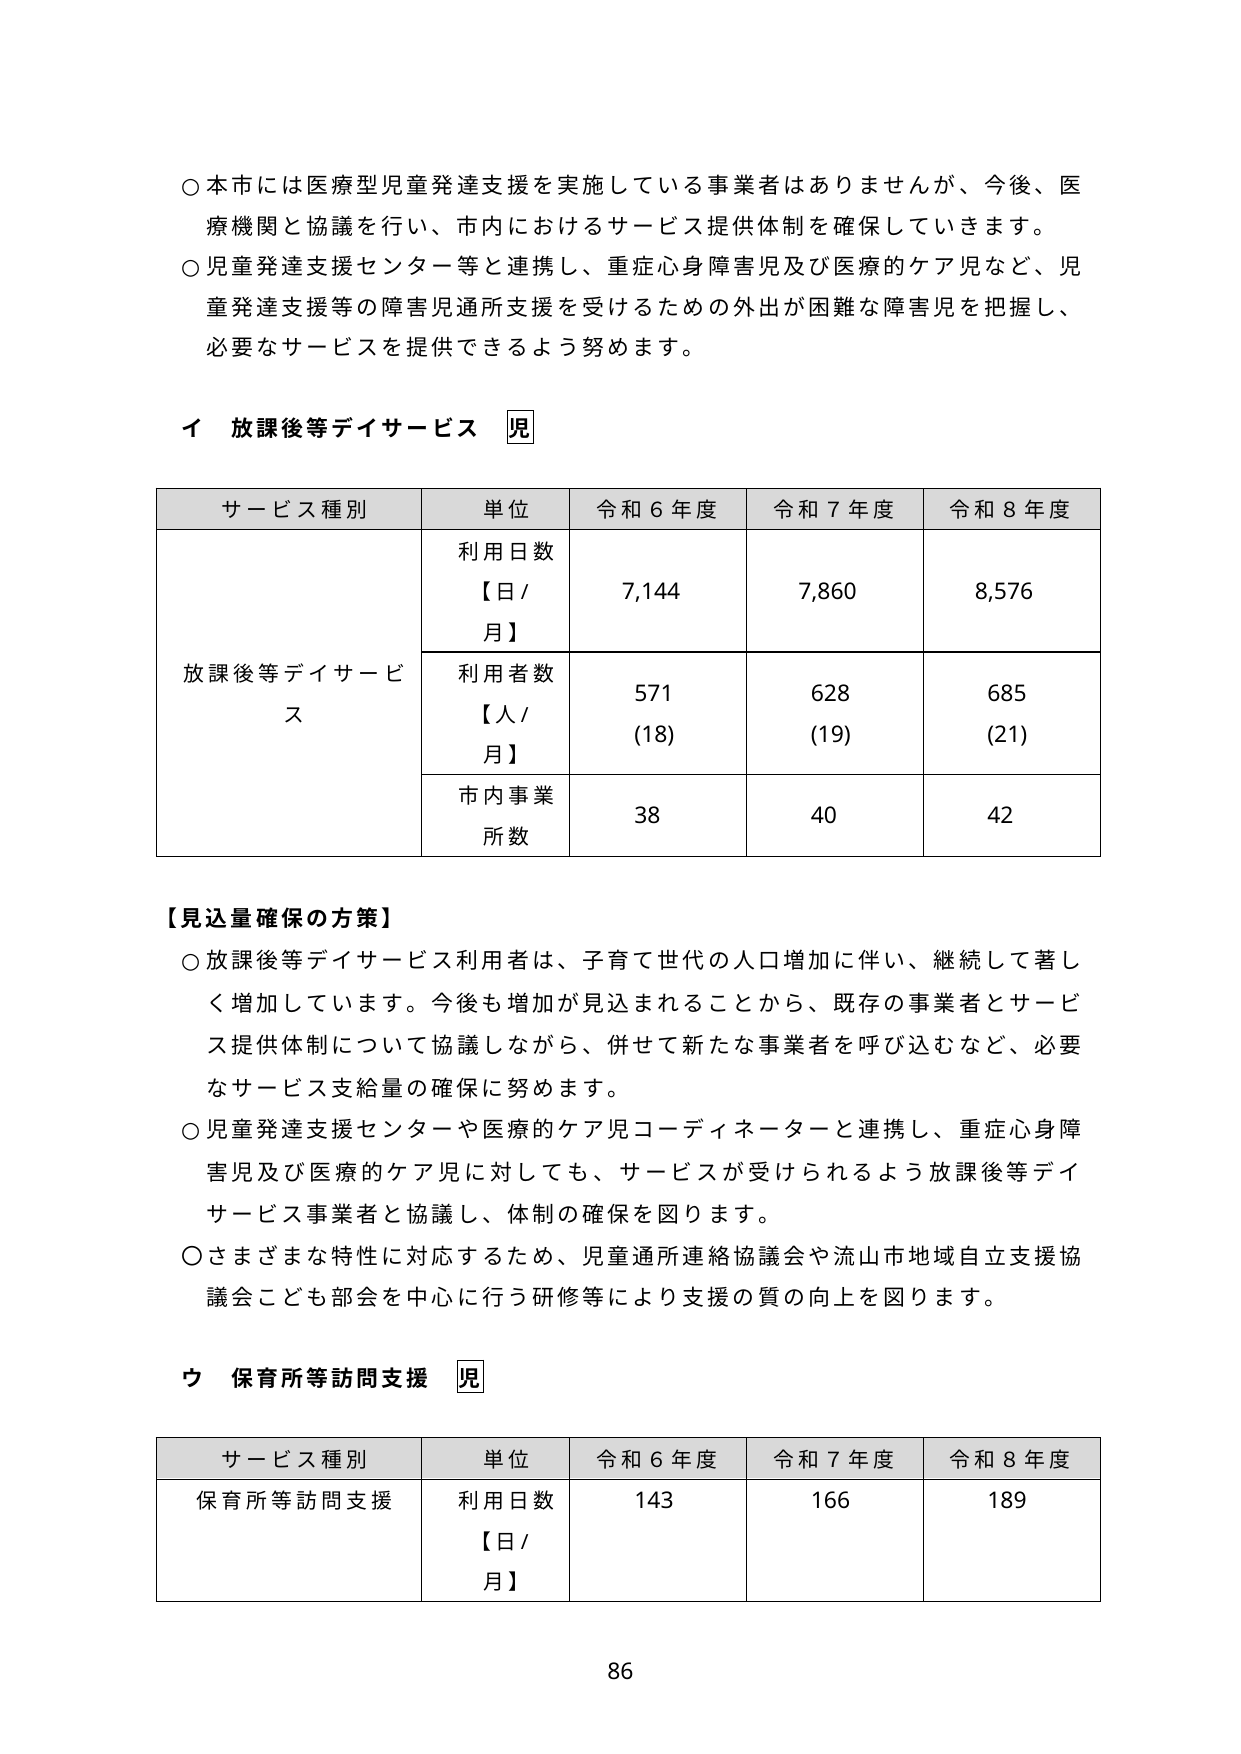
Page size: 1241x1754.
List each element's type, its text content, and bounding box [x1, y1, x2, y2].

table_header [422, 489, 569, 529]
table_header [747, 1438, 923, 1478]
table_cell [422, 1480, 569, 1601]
text 【見込量確保の方策】 [156, 897, 1084, 937]
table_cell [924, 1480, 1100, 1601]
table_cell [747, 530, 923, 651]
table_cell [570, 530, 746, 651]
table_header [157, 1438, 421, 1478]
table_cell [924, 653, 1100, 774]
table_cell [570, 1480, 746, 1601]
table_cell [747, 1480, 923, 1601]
text ○児童発達支援センター等と連携し、重症心身障害児及び医療的ケア児など、児童発達支援等の障害児通所支援を受けるための外出が困難な障害児を把握し、必要なサービスを提供できるよう努めます。 [179, 245, 1084, 366]
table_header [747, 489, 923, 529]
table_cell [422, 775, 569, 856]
text ○放課後等デイサービス利用者は、子育て世代の人口増加に伴い、継続して著しく増加しています。今後も増加が見込まれることから、既存の事業者とサービス提供体制について協議しながら、併せて新たな事業者を呼び込むなど、必要なサービス支給量の確保に努めます。 [179, 939, 1084, 1107]
text ウ 保育所等訪問支援 児 [156, 1356, 1084, 1397]
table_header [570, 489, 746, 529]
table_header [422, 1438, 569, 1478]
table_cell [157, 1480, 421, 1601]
text 〇さまざまな特性に対応するため、児童通所連絡協議会や流山市地域自立支援協議会こども部会を中心に行う研修等により支援の質の向上を図ります。 [179, 1235, 1084, 1316]
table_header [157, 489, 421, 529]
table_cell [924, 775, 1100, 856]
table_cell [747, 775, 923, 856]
text ○本市には医療型児童発達支援を実施している事業者はありませんが、今後、医療機関と協議を行い、市内におけるサービス提供体制を確保していきます。 [179, 164, 1084, 245]
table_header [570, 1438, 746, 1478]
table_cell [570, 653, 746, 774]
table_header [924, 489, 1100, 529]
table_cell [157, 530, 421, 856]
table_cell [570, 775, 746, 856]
text ○児童発達支援センターや医療的ケア児コーディネーターと連携し、重症心身障害児及び医療的ケア児に対しても、サービスが受けられるよう放課後等デイサービス事業者と協議し、体制の確保を図ります。 [179, 1108, 1084, 1233]
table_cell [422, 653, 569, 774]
text イ 放課後等デイサービス 児 [156, 407, 1084, 447]
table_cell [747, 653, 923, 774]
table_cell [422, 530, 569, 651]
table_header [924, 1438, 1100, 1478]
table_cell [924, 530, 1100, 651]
